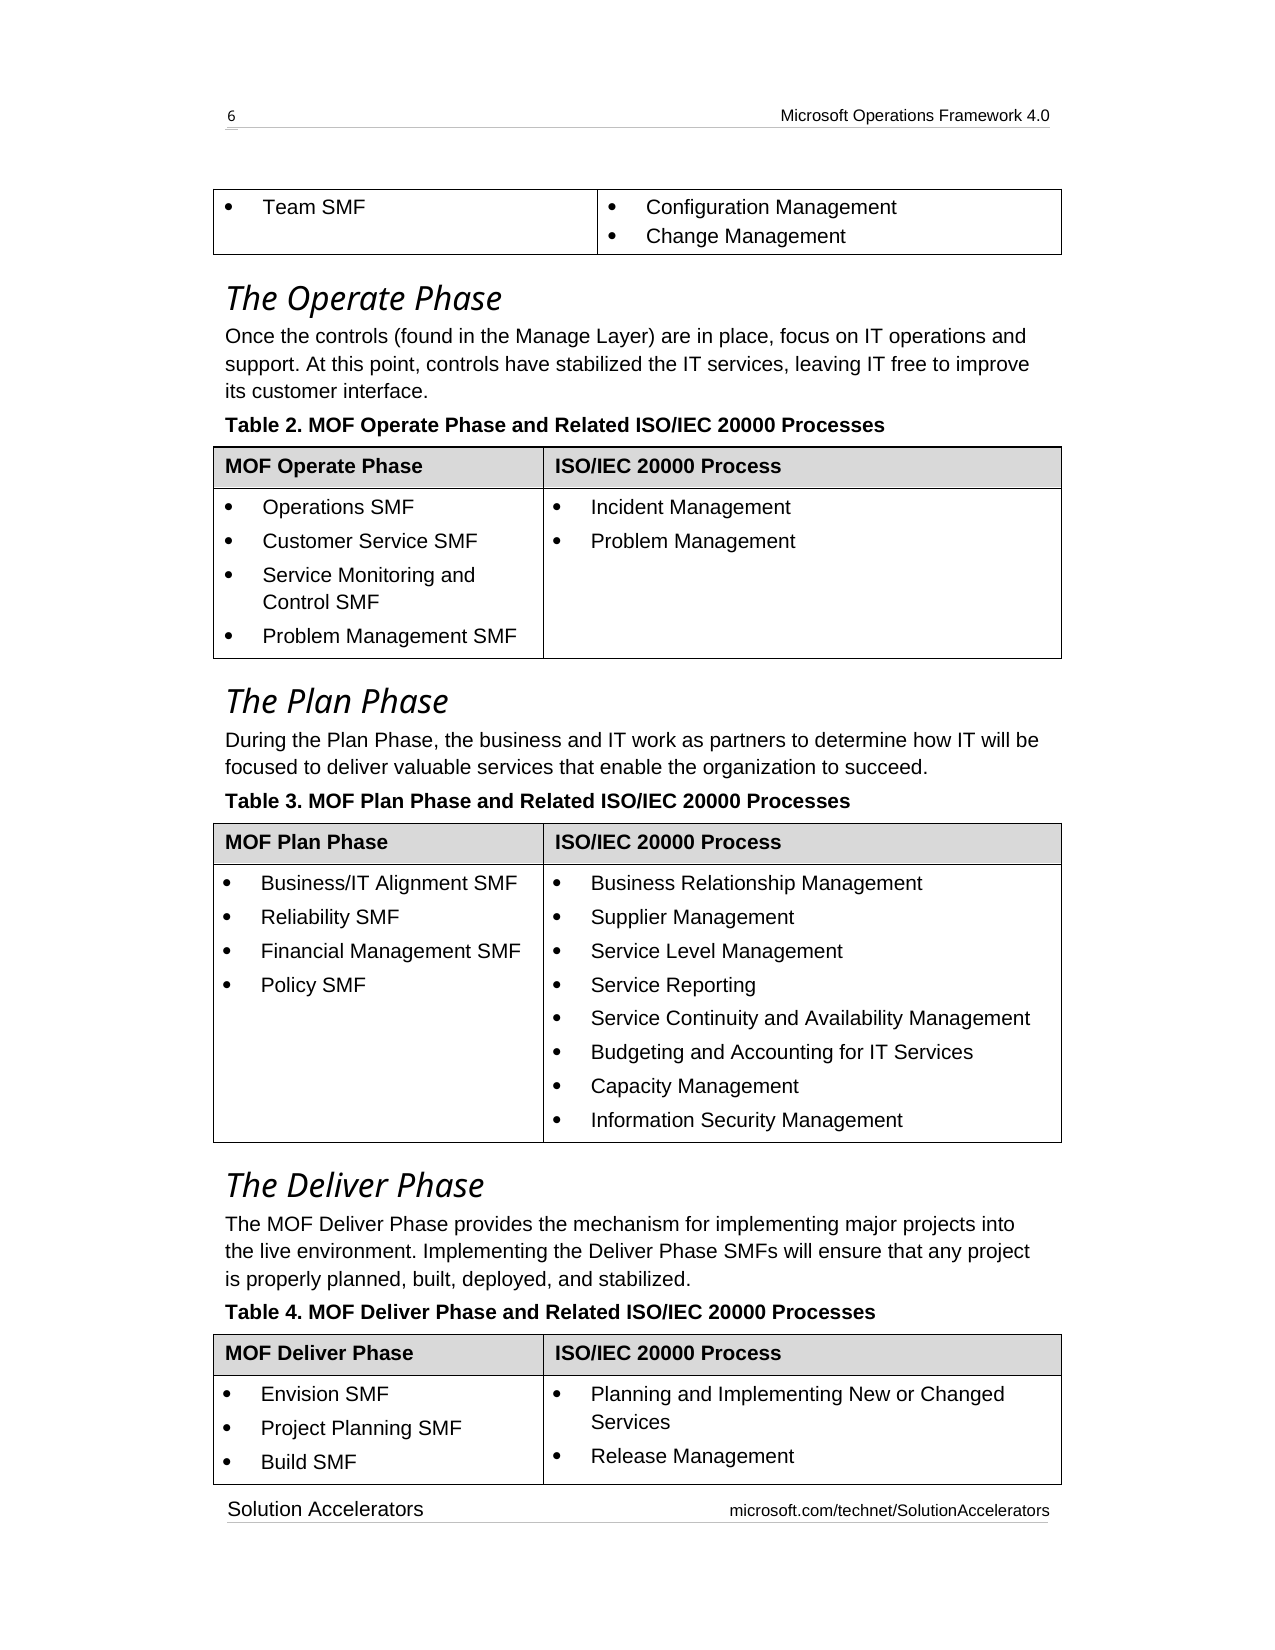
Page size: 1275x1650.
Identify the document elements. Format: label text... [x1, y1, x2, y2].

subtitle The Deliver Phase [225, 1168, 1050, 1205]
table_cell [598, 190, 1061, 254]
table_header MOF Operate Phase [214, 448, 543, 487]
table_header ISO/IEC 20000 Process [544, 824, 1061, 863]
subtitle The Plan Phase [225, 684, 1050, 721]
table_header ISO/IEC 20000 Process [544, 448, 1061, 487]
table_header MOF Plan Phase [214, 824, 543, 863]
text The MOF Deliver Phase provides the mechanism for implementing major projects into the live environment. Implementing the Deliver Phase SMFs will ensure that any project is properly planned, built, deployed, and stabilized. [225, 1211, 1050, 1290]
text Once the controls (found in the Manage Layer) are in place, focus on IT operations and support. At this point, controls have stabilized the IT services, leaving IT free to improve its customer interface. [225, 324, 1050, 403]
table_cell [214, 1376, 543, 1484]
text During the Plan Phase, the business and IT work as partners to determine how IT will be focused to deliver valuable services that enable the organization to succeed. [225, 727, 1050, 779]
table_cell Incident Management Problem Management [544, 489, 1061, 658]
table_header ISO/IEC 20000 Process [544, 1335, 1061, 1375]
table_cell Business/IT Alignment SMF Reliability SMF Financial Management SMF Policy SMF [214, 865, 543, 1142]
text Table 4. MOF Deliver Phase and Related ISO/IEC 20000 Processes [225, 1300, 1050, 1324]
table_cell Operations SMF Customer Service SMF Service Monitoring and Control SMF Problem Management SMF [214, 489, 543, 658]
text Table 2. MOF Operate Phase and Related ISO/IEC 20000 Processes [225, 413, 1050, 437]
table_header MOF Deliver Phase [214, 1335, 543, 1375]
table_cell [214, 190, 597, 254]
subtitle The Operate Phase [225, 280, 1050, 318]
text Table 3. MOF Plan Phase and Related ISO/IEC 20000 Processes [225, 789, 1050, 813]
table_cell Business Relationship Management Supplier Management Service Level Management Service Reporting Service Continuity and Availability Management Budgeting and Accounting for IT Services Capacity Management Information Security Management [544, 865, 1061, 1142]
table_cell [544, 1376, 1061, 1484]
